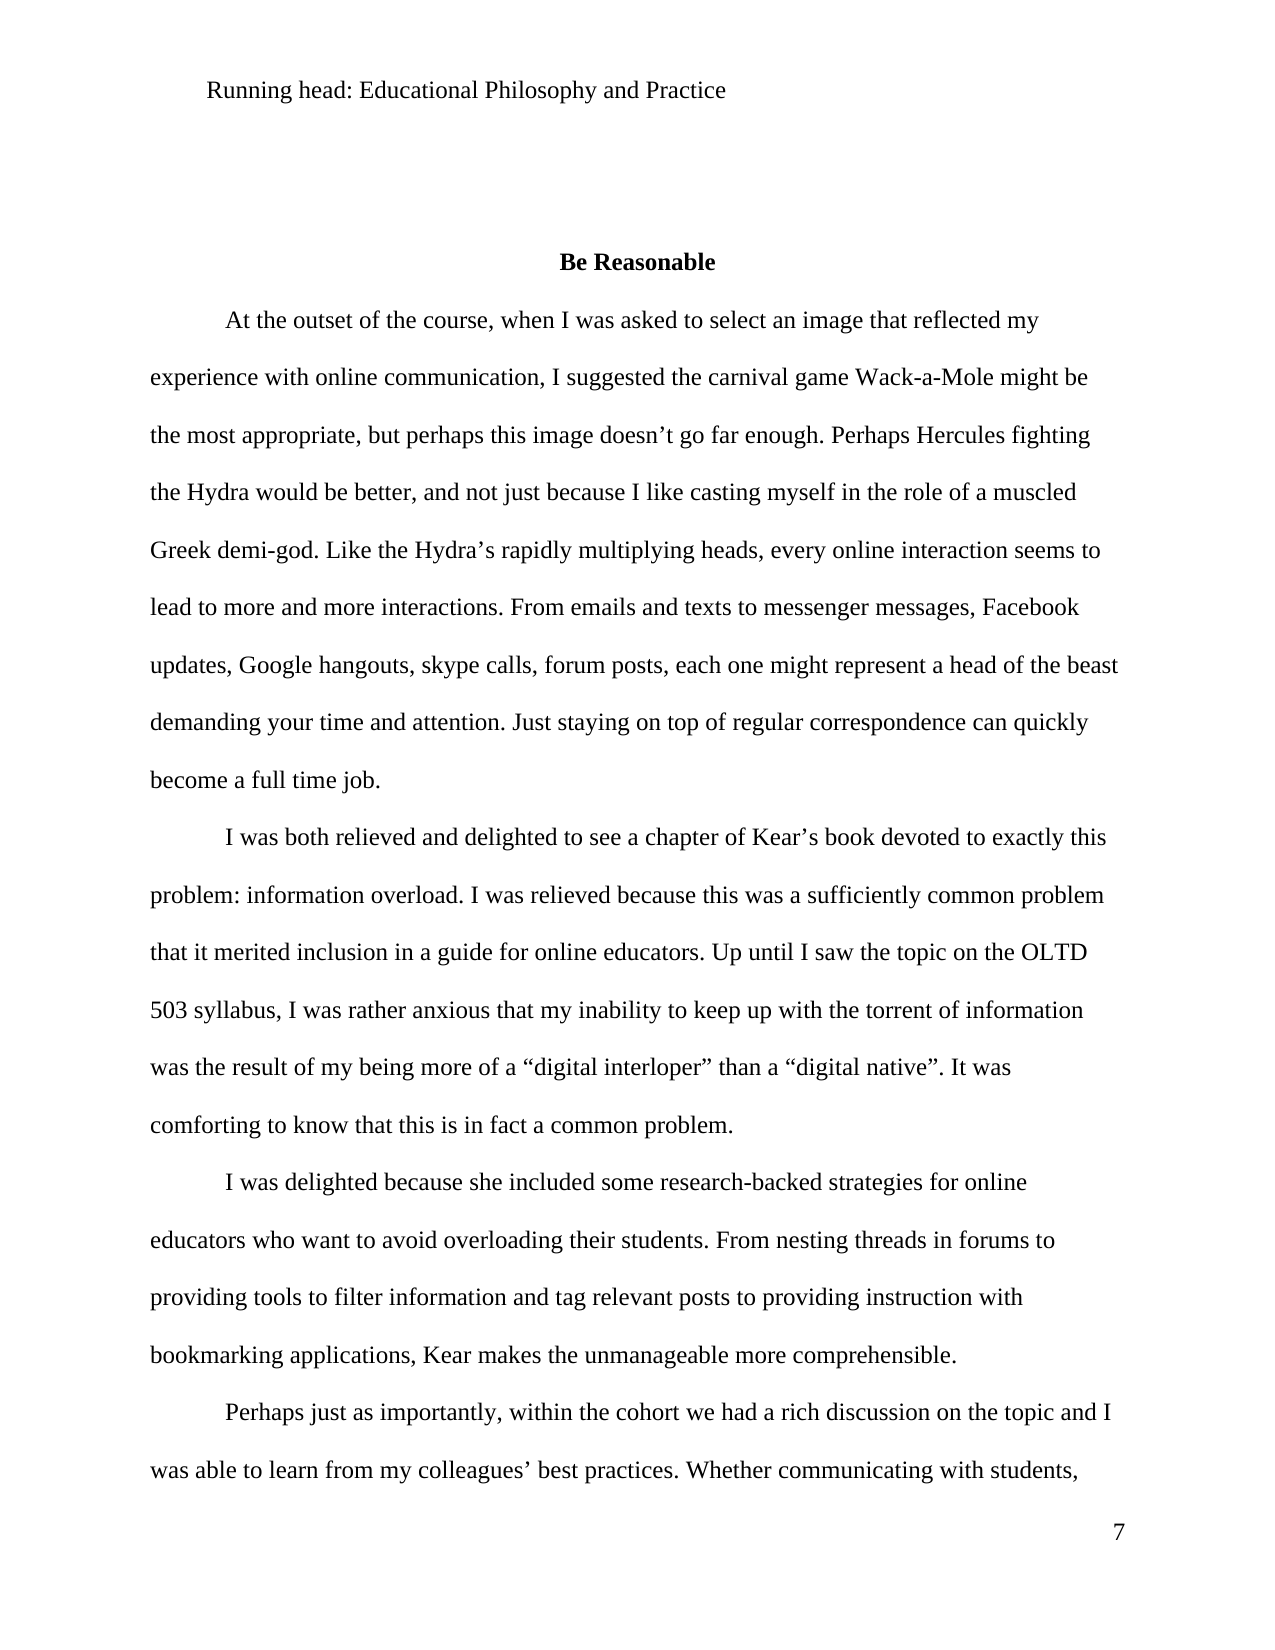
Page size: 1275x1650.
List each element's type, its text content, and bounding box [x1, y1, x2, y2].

text Be Reasonable [150, 247, 1125, 276]
text I was delighted because she included some research-backed strategies for online educators who want to avoid overloading their students. From nesting threads in forums to providing tools to filter information and tag relevant posts to providing instruction with bookmarking applications, Kear makes the unmanageable more comprehensible. [150, 1167, 1125, 1369]
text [150, 1397, 1125, 1484]
text At the outset of the course, when I was asked to select an image that reflected my experience with online communication, I suggested the carnival game Wack-a-Mole might be the most appropriate, but perhaps this image doesn’t go far enough. Perhaps Hercules fighting the Hydra would be better, and not just because I like casting myself in the role of a muscled Greek demi-god. Like the Hydra’s rapidly multiplying heads, every online interaction seems to lead to more and more interactions. From emails and texts to messenger messages, Facebook updates, Google hangouts, skype calls, forum posts, each one might represent a head of the beast demanding your time and attention. Just staying on top of regular correspondence can quickly become a full time job. [150, 305, 1125, 794]
text I was both relieved and delighted to see a chapter of Kear’s book devoted to exactly this problem: information overload. I was relieved because this was a sufficiently common problem that it merited inclusion in a guide for online educators. Up until I saw the topic on the OLTD 503 syllabus, I was rather anxious that my inability to keep up with the torrent of information was the result of my being more of a “digital interloper” than a “digital native”. It was comforting to know that this is in fact a common problem. [150, 822, 1125, 1139]
